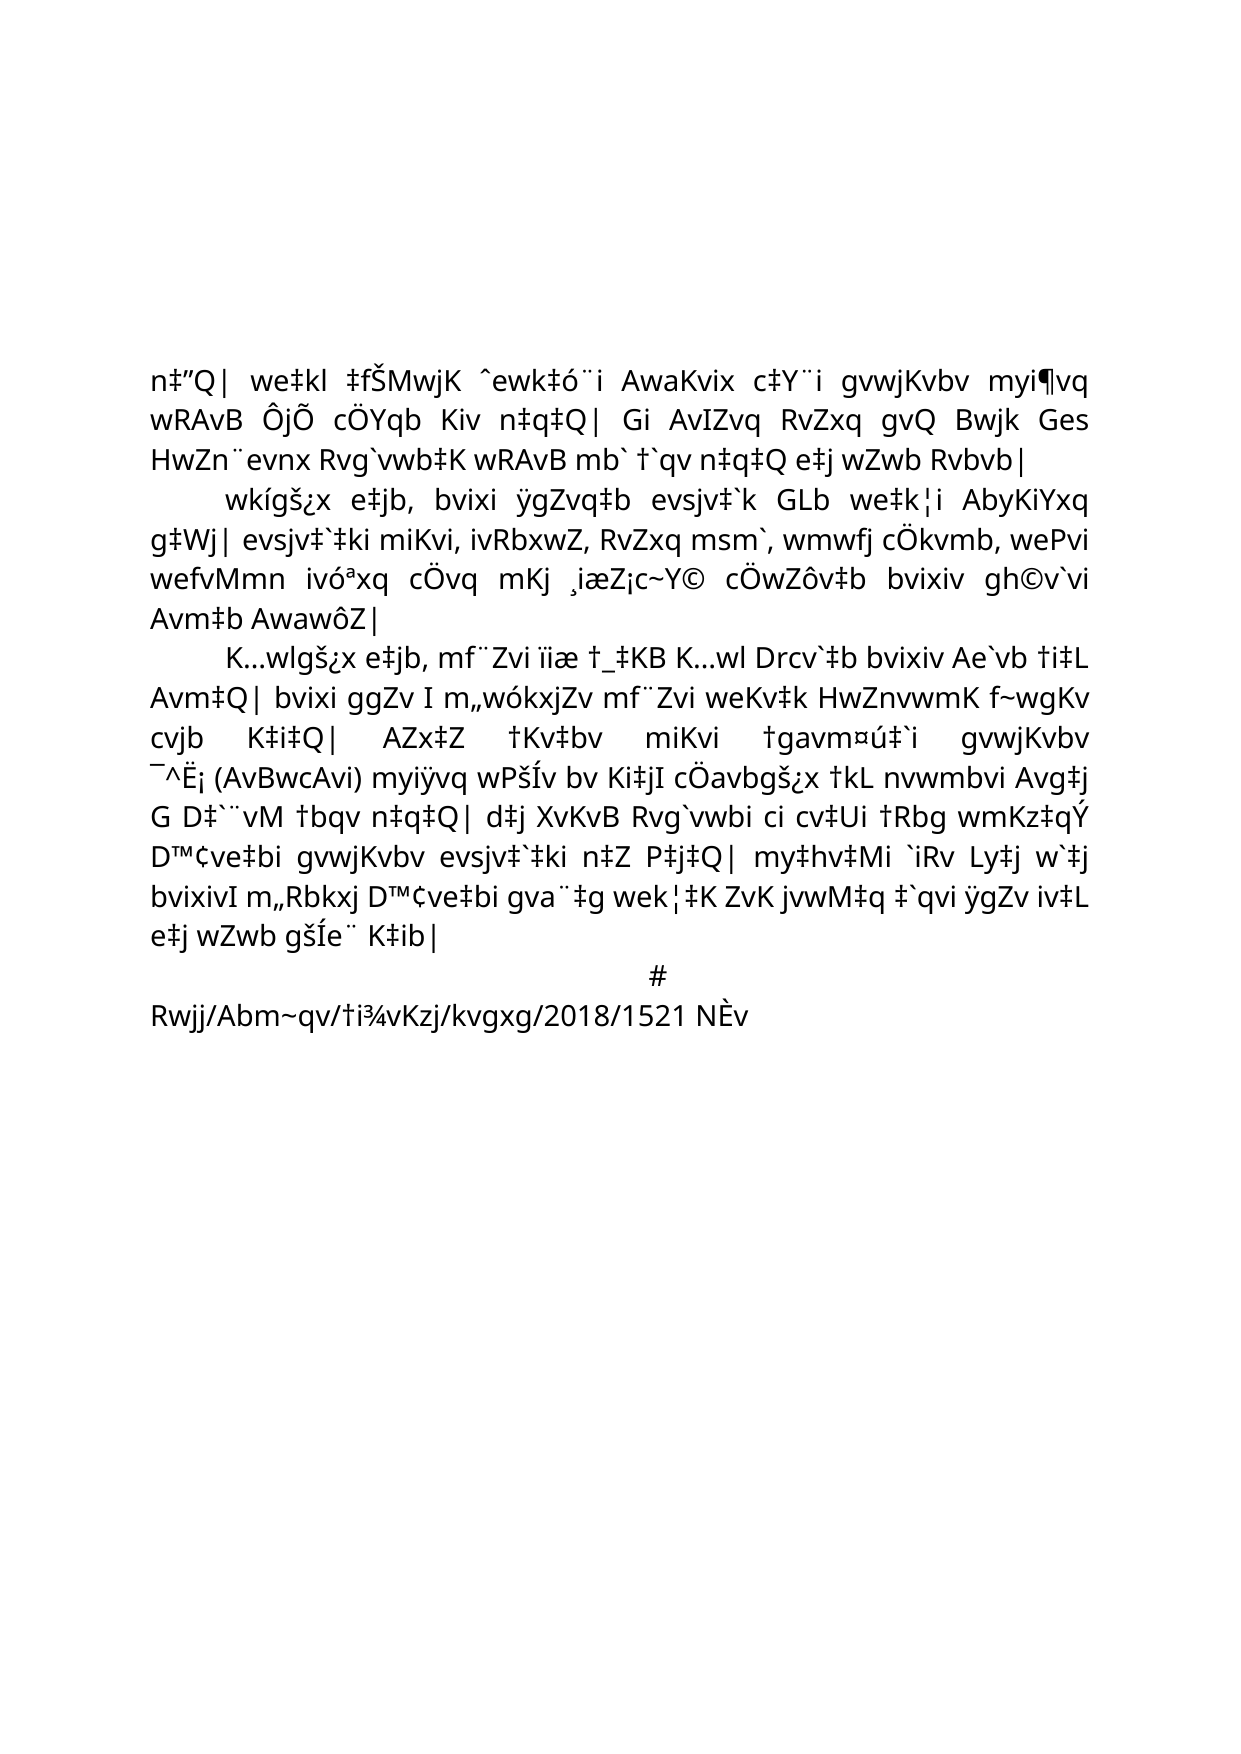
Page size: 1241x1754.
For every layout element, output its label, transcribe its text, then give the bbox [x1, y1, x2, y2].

text wkígš¿x e‡jb, bvixi ÿgZvq‡b evsjv‡`k GLb we‡k¦i AbyKiYxq g‡Wj| evsjv‡`‡ki miKvi, ivRbxwZ, RvZxq msm`, wmwfj cÖkvmb, wePvi wefvMmn ivóªxq cÖvq mKj ¸iæZ¡c~Y© cÖwZôv‡b bvixiv gh©v`vi Avm‡b AwawôZ| [150, 479, 1090, 638]
text Rwjj/Abm~qv/†i¾vKzj/kvgxg/2018/1521 NÈv [150, 995, 1090, 1035]
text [150, 360, 1090, 479]
text K…wlgš¿x e‡jb, mf¨Zvi ïiæ †_‡KB K…wl Drcv`‡b bvixiv Ae`vb †i‡L Avm‡Q| bvixi ggZv I m„wókxjZv mf¨Zvi weKv‡k HwZnvwmK f~wgKv cvjb K‡i‡Q| AZx‡Z †Kv‡bv miKvi †gavm¤ú‡`i gvwjKvbv ¯^Ë¡ (AvBwcAvi) myiÿvq wPšÍv bv Ki‡jI cÖavbgš¿x †kL nvwmbvi Avg‡j G D‡`¨vM †bqv n‡q‡Q| d‡j XvKvB Rvg`vwbi ci cv‡Ui †Rbg wmKz‡qÝ D™¢ve‡bi gvwjKvbv evsjv‡`‡ki n‡Z P‡j‡Q| my‡hv‡Mi `iRv Ly‡j w`‡j bvixivI m„Rbkxj D™¢ve‡bi gva¨‡g wek¦‡K ZvK jvwM‡q ‡`qvi ÿgZv iv‡L e‡j wZwb gšÍe¨ K‡ib| [150, 638, 1090, 955]
text # [150, 955, 1090, 995]
